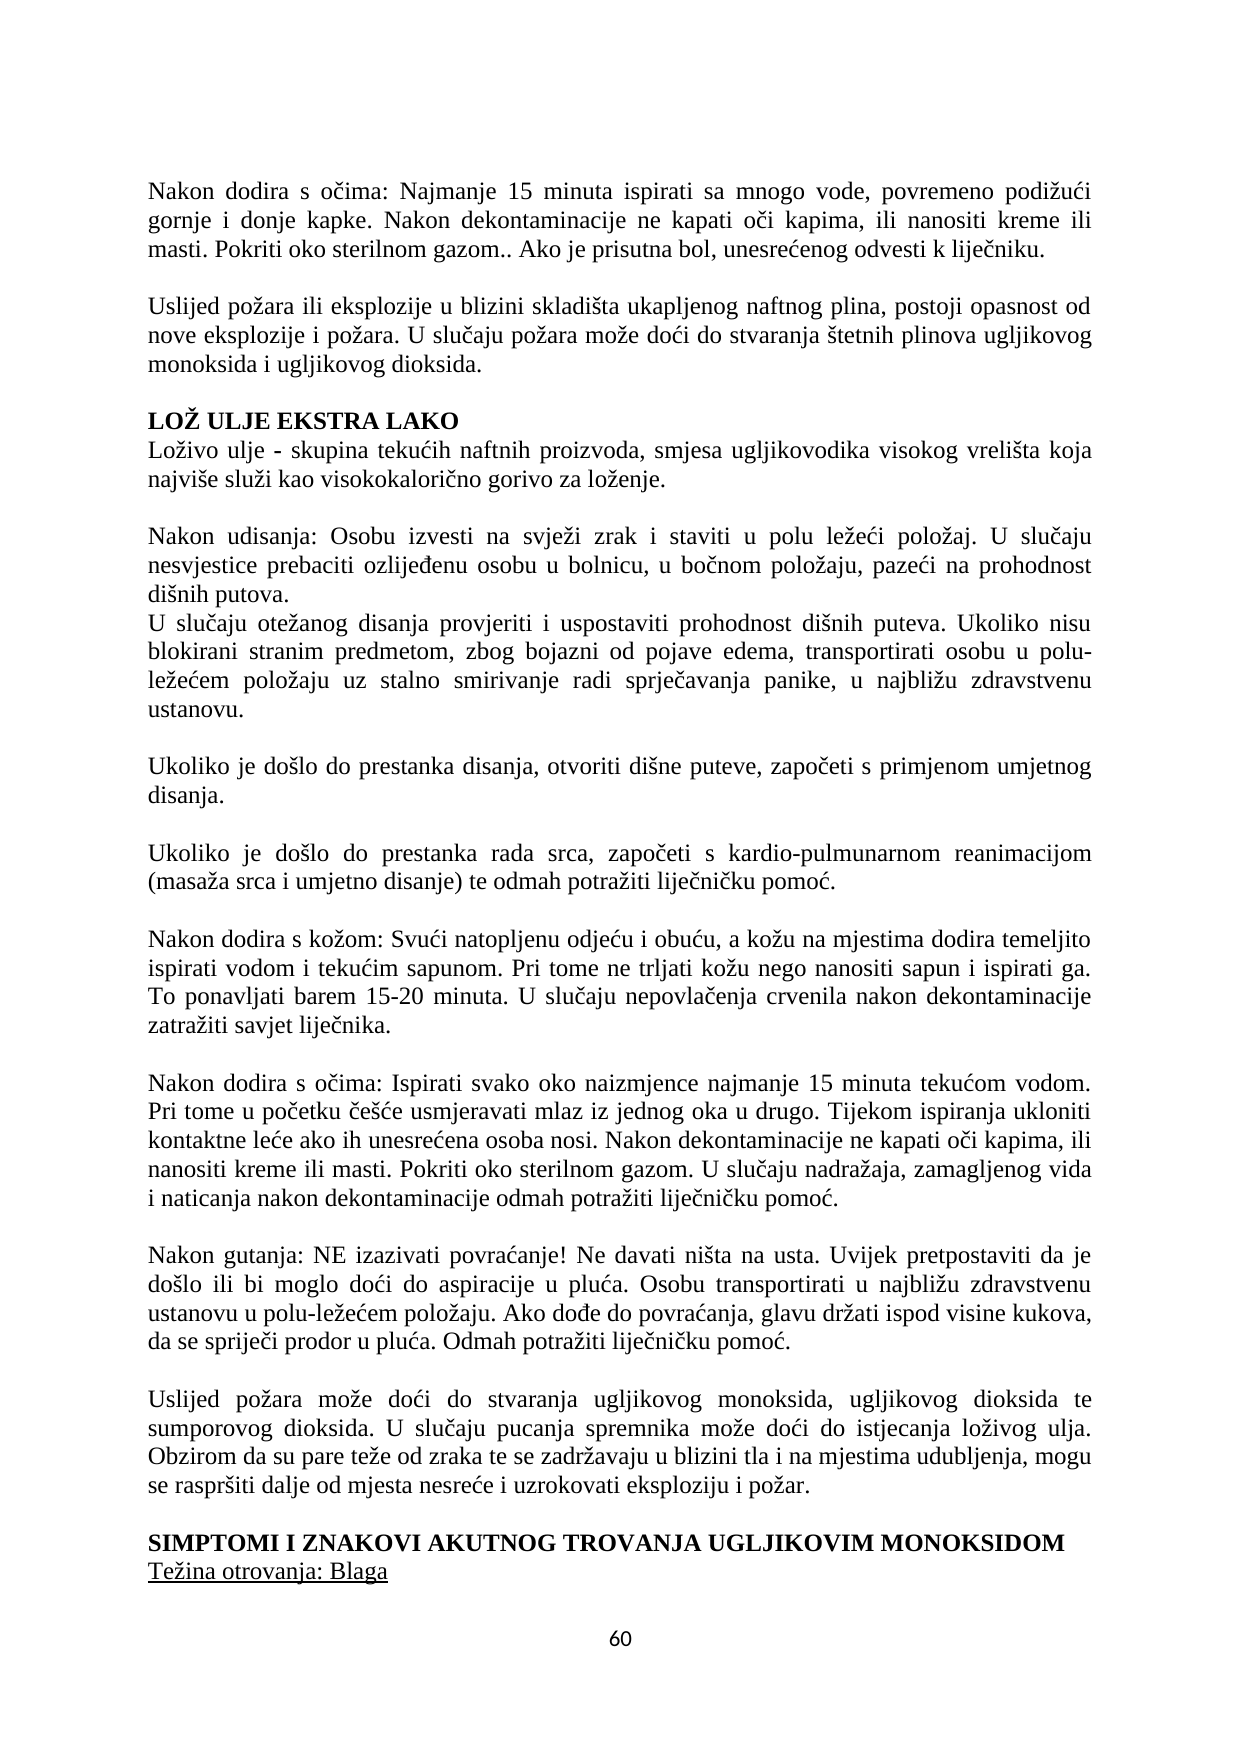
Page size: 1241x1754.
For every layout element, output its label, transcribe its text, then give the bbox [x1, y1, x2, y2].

text LOŽ ULJE EKSTRA LAKO [148, 406, 1093, 435]
text U slučaju otežanog disanja provjeriti i uspostaviti prohodnost dišnih puteva. Ukoliko nisu blokirani stranim predmetom, zbog bojazni od pojave edema, transportirati osobu u polu-ležećem položaju uz stalno smirivanje radi sprječavanja panike, u najbližu zdravstvenu ustanovu. [148, 608, 1093, 723]
text Nakon dodira s očima: Najmanje 15 minuta ispirati sa mnogo vode, povremeno podižući gornje i donje kapke. Nakon dekontaminacije ne kapati oči kapima, ili nanositi kreme ili masti. Pokriti oko sterilnom gazom.. Ako je prisutna bol, unesrećenog odvesti k liječniku. [148, 176, 1093, 263]
text Nakon dodira s kožom: Svući natopljenu odjeću i obuću, a kožu na mjestima dodira temeljito ispirati vodom i tekućim sapunom. Pri tome ne trljati kožu nego nanositi sapun i ispirati ga. To ponavljati barem 15-20 minuta. U slučaju nepovlačenja crvenila nakon dekontaminacije zatražiti savjet liječnika. [148, 924, 1093, 1039]
text Nakon dodira s očima: Ispirati svako oko naizmjence najmanje 15 minuta tekućom vodom. Pri tome u početku češće usmjeravati mlaz iz jednog oka u drugo. Tijekom ispiranja ukloniti kontaktne leće ako ih unesrećena osoba nosi. Nakon dekontaminacije ne kapati oči kapima, ili nanositi kreme ili masti. Pokriti oko sterilnom gazom. U slučaju nadražaja, zamagljenog vida i naticanja nakon dekontaminacije odmah potražiti liječničku pomoć. [148, 1068, 1093, 1211]
text Uslijed požara ili eksplozije u blizini skladišta ukapljenog naftnog plina, postoji opasnost od nove eksplozije i požara. U slučaju požara može doći do stvaranja štetnih plinova ugljikovog monoksida i ugljikovog dioksida. [148, 291, 1093, 378]
text Nakon gutanja: NE izazivati povraćanje! Ne davati ništa na usta. Uvijek pretpostaviti da je došlo ili bi moglo doći do aspiracije u pluća. Osobu transportirati u najbližu zdravstvenu ustanovu u polu-ležećem položaju. Ako dođe do povraćanja, glavu držati ispod visine kukova, da se spriječi prodor u pluća. Odmah potražiti liječničku pomoć. [148, 1240, 1093, 1355]
text Ukoliko je došlo do prestanka rada srca, započeti s kardio-pulmunarnom reanimacijom (masaža srca i umjetno disanje) te odmah potražiti liječničku pomoć. [148, 838, 1093, 895]
text Nakon udisanja: Osobu izvesti na svježi zrak i staviti u polu ležeći položaj. U slučaju nesvjestice prebaciti ozlijeđenu osobu u bolnicu, u bočnom položaju, pazeći na prohodnost dišnih putova. [148, 521, 1093, 608]
text SIMPTOMI I ZNAKOVI AKUTNOG TROVANJA UGLJIKOVIM MONOKSIDOM [148, 1528, 1093, 1556]
text Težina otrovanja: Blaga [148, 1556, 1093, 1585]
text Uslijed požara može doći do stvaranja ugljikovog monoksida, ugljikovog dioksida te sumporovog dioksida. U slučaju pucanja spremnika može doći do istjecanja loživog ulja. Obzirom da su pare teže od zraka te se zadržavaju u blizini tla i na mjestima udubljenja, mogu se raspršiti dalje od mjesta nesreće i uzrokovati eksploziju i požar. [148, 1384, 1093, 1499]
text Ukoliko je došlo do prestanka disanja, otvoriti dišne puteve, započeti s primjenom umjetnog disanja. [148, 751, 1093, 809]
text Loživo ulje - skupina tekućih naftnih proizvoda, smjesa ugljikovodika visokog vrelišta koja najviše služi kao visokokalorično gorivo za loženje. [148, 435, 1093, 493]
